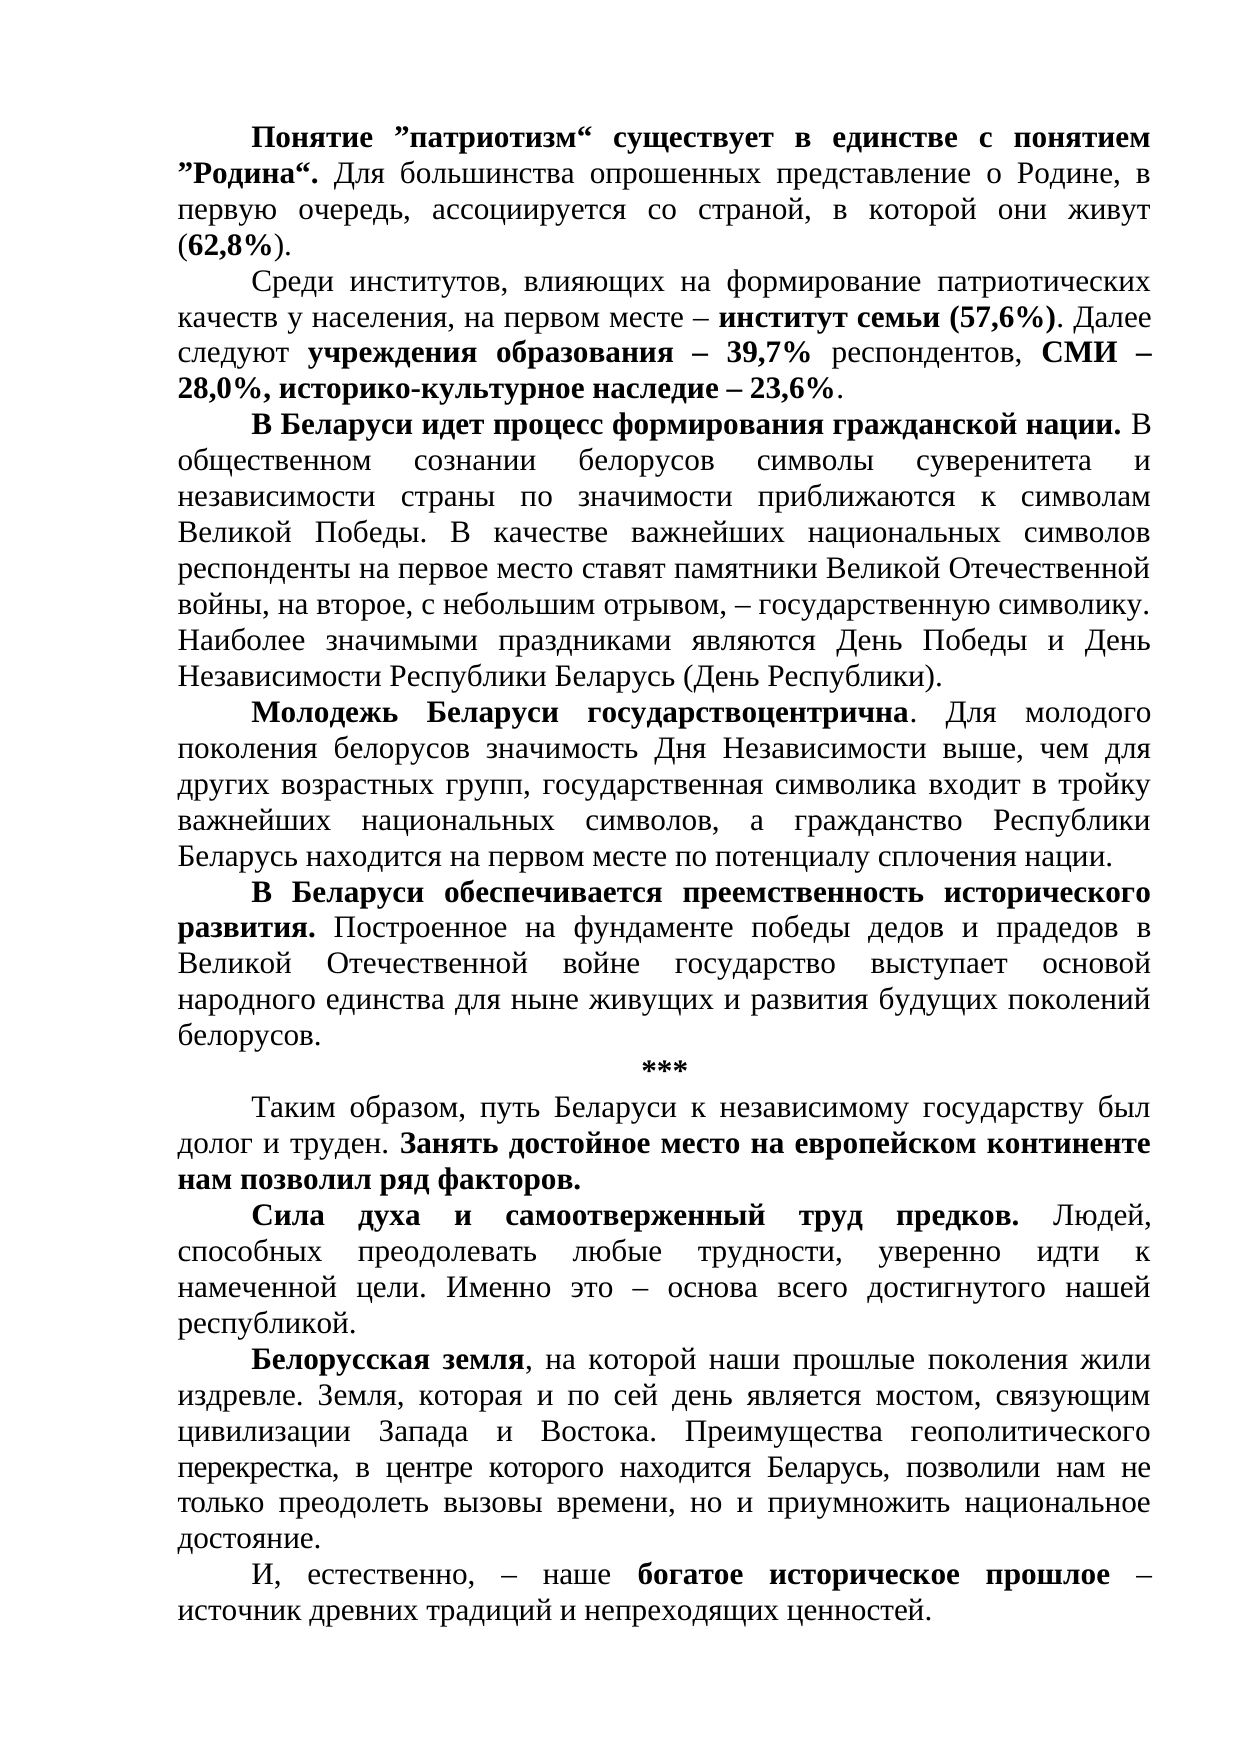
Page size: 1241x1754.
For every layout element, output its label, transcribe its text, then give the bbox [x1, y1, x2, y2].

text Понятие ”патриотизм“ существует в единстве с понятием ”Родина“. Для большинства опрошенных представление о Родине, в первую очередь, ассоциируется со страной, в которой они живут (62,8%). [177, 118, 1152, 262]
text Таким образом, путь Беларуси к независимому государству был долог и труден. Занять достойное место на европейском континенте нам позволил ряд факторов. [177, 1088, 1152, 1196]
text В Беларуси обеспечивается преемственность исторического развития. Построенное на фундаменте победы дедов и прадедов в Великой Отечественной войне государство выступает основой народного единства для ныне живущих и развития будущих поколений белорусов. [177, 873, 1152, 1052]
text *** [177, 1052, 1152, 1088]
text В Беларуси идет процесс формирования гражданской нации. В общественном сознании белорусов символы суверенитета и независимости страны по значимости приближаются к символам Великой Победы. В качестве важнейших национальных символов респонденты на первое место ставят памятники Великой Отечественной войны, на второе, с небольшим отрывом, – государственную символику. Наиболее значимыми праздниками являются День Победы и День Независимости Республики Беларусь (День Республики). [177, 406, 1152, 693]
text И, естественно, – наше богатое историческое прошлое – источник древних традиций и непреходящих ценностей. [177, 1556, 1152, 1627]
text Молодежь Беларуси государствоцентрична. Для молодого поколения белорусов значимость Дня Независимости выше, чем для других возрастных групп, государственная символика входит в тройку важнейших национальных символов, а гражданство Республики Беларусь находится на первом месте по потенциалу сплочения нации. [177, 693, 1152, 873]
text Белорусская земля, на которой наши прошлые поколения жили издревле. Земля, которая и по сей день является мостом, связующим цивилизации Запада и Востока. Преимущества геополитического перекрестка, в центре которого находится Беларусь, позволили нам не только преодолеть вызовы времени, но и приумножить национальное достояние. [177, 1340, 1152, 1556]
text Сила духа и самоотверженный труд предков. Людей, способных преодолевать любые трудности, уверенно идти к намеченной цели. Именно это – основа всего достигнутого нашей республикой. [177, 1196, 1152, 1340]
text Среди институтов, влияющих на формирование патриотических качеств у населения, на первом месте – институт семьи (57,6%). Далее следуют учреждения образования – 39,7% респондентов, СМИ – 28,0%, историко-культурное наследие – 23,6%. [177, 262, 1152, 406]
